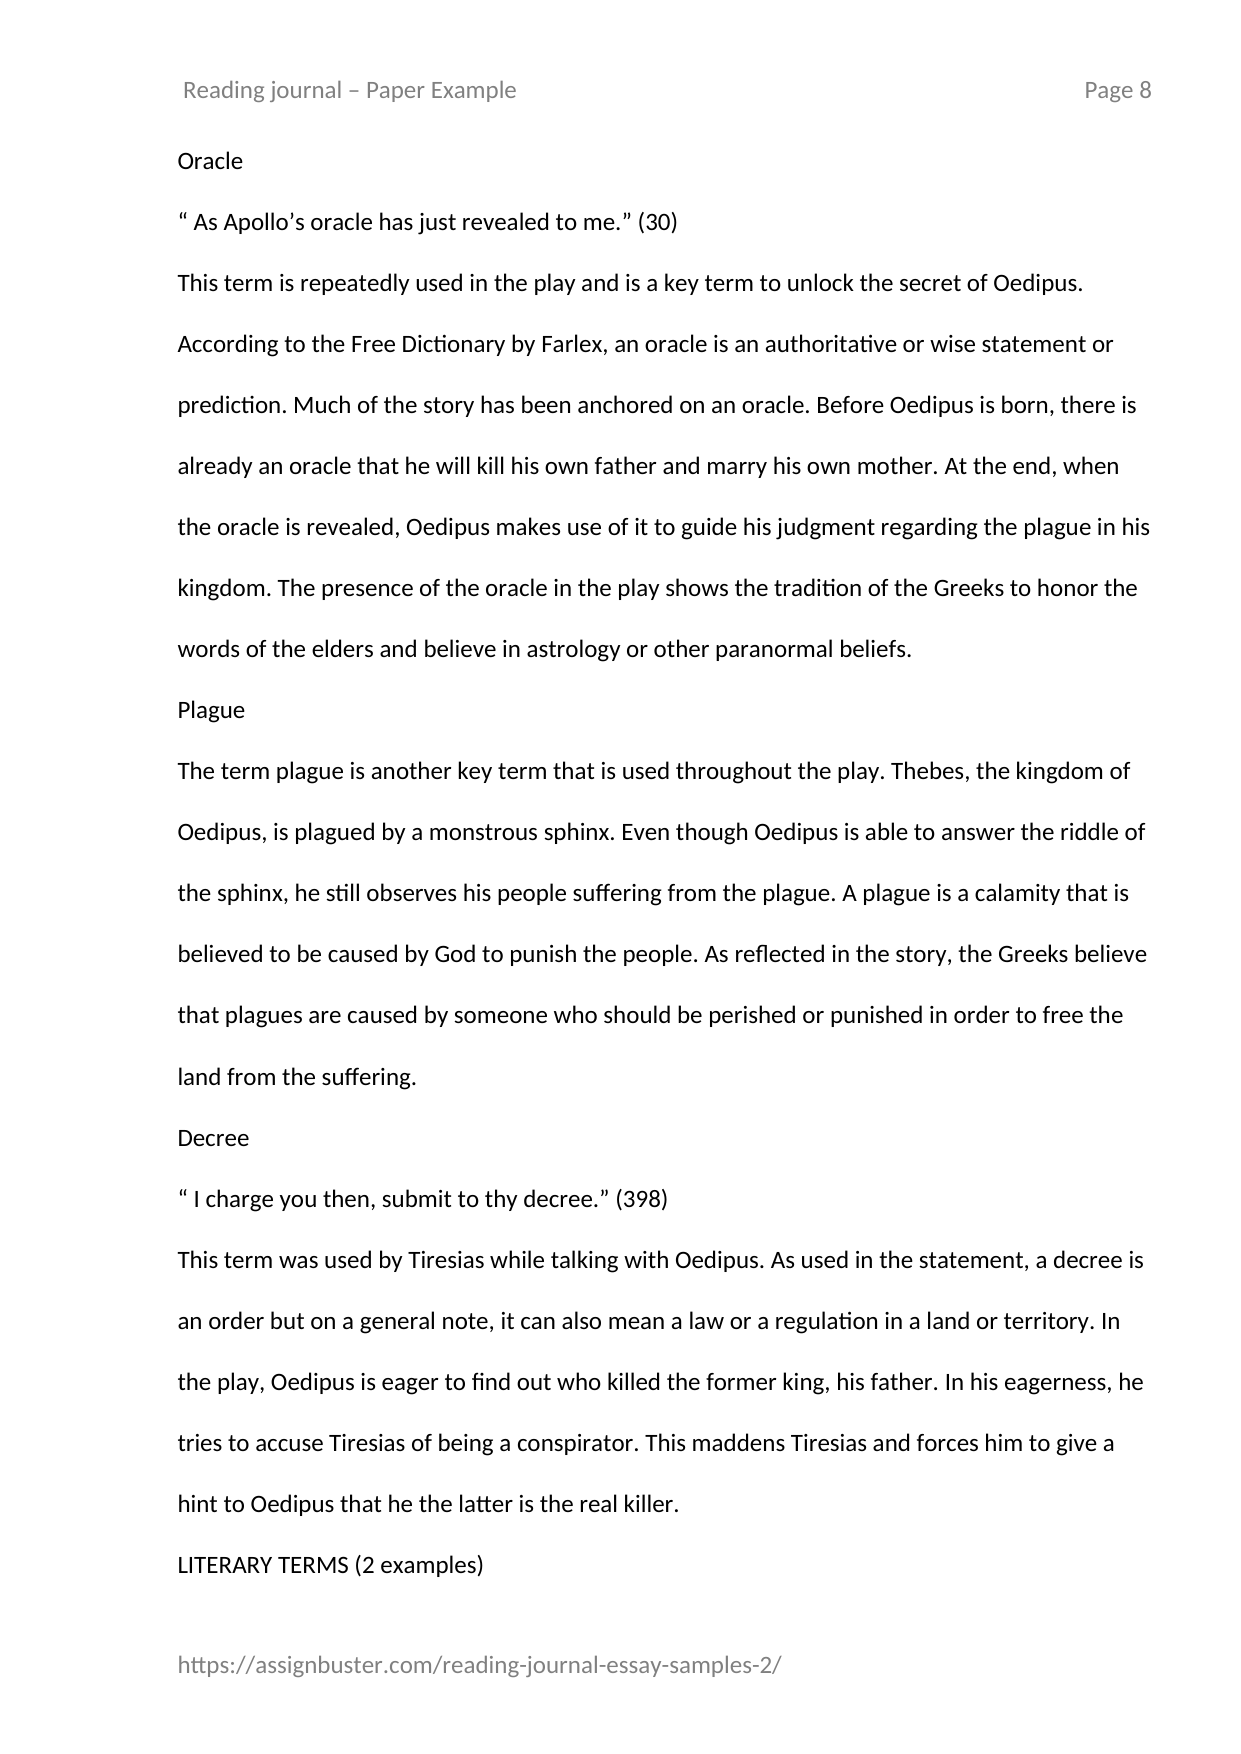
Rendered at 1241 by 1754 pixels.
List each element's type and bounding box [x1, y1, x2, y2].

text [177, 145, 1152, 1579]
